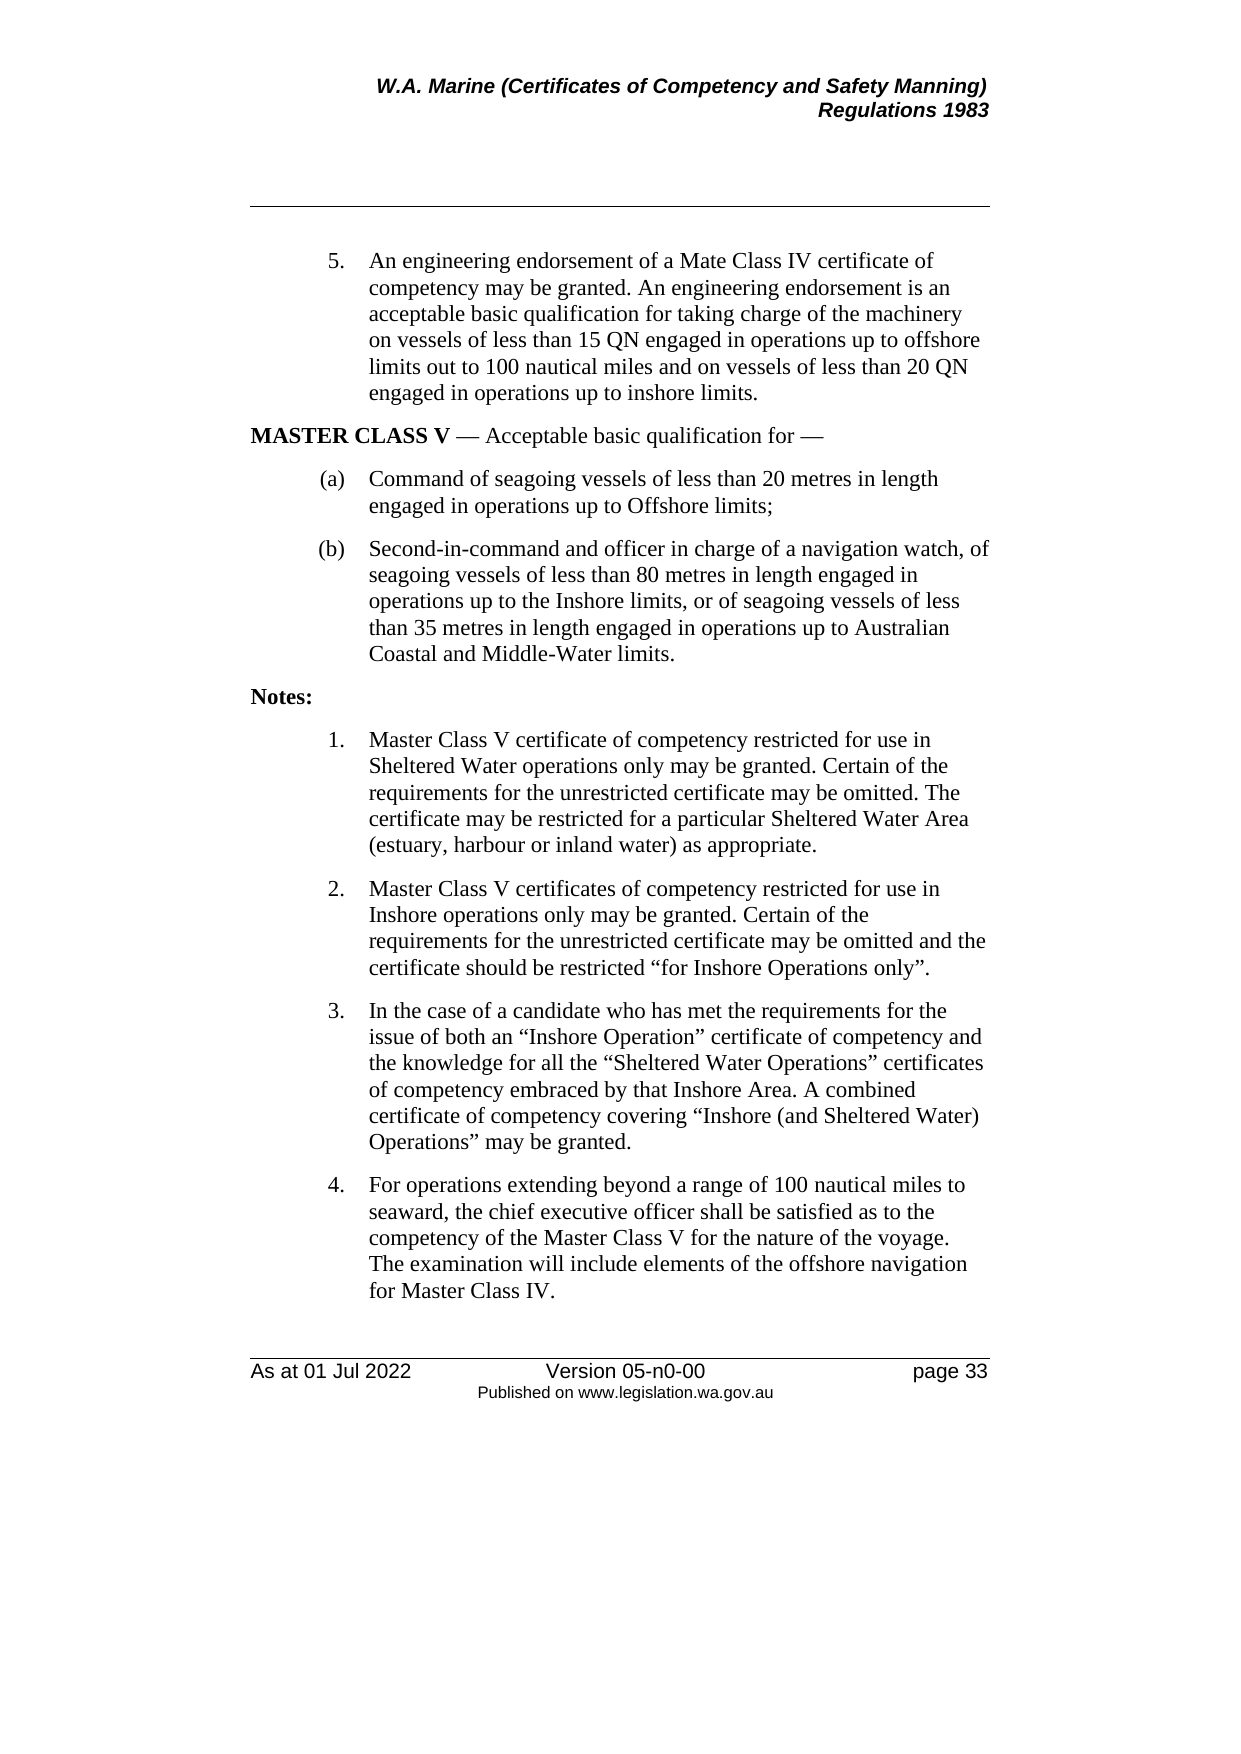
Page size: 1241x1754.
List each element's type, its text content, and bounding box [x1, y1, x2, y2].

text 3. In the case of a candidate who has met the requirements for the issue of both an “Inshore Operation” certificate of competency and the knowledge for all the “Sheltered Water Operations” certificates of competency embraced by that Inshore Area. A combined certificate of competency covering “Inshore (and Sheltered Water) Operations” may be granted. [250, 997, 990, 1155]
text 5. An engineering endorsement of a Mate Class IV certificate of competency may be granted. An engineering endorsement is an acceptable basic qualification for taking charge of the machinery on vessels of less than 15 QN engaged in operations up to offshore limits out to 100 nautical miles and on vessels of less than 20 QN engaged in operations up to inshore limits. [250, 247, 990, 406]
text Notes: [250, 683, 990, 709]
text MASTER CLASS V — Acceptable basic qualification for — [250, 422, 990, 449]
text 2. Master Class V certificates of competency restricted for use in Inshore operations only may be granted. Certain of the requirements for the unrestricted certificate may be omitted and the certificate should be restricted “for Inshore Operations only”. [250, 874, 990, 980]
text (a) Command of seagoing vessels of less than 20 metres in length engaged in operations up to Offshore limits; [250, 465, 990, 518]
text (b) Second-in-command and officer in charge of a navigation watch, of seagoing vessels of less than 80 metres in length engaged in operations up to the Inshore limits, or of seagoing vessels of less than 35 metres in length engaged in operations up to Australian Coastal and Middle-Water limits. [250, 535, 990, 666]
text 4. For operations extending beyond a range of 100 nautical miles to seaward, the chief executive officer shall be satisfied as to the competency of the Master Class V for the nature of the voyage. The examination will include elements of the offshore navigation for Master Class IV. [250, 1171, 990, 1303]
text 1. Master Class V certificate of competency restricted for use in Sheltered Water operations only may be granted. Certain of the requirements for the unrestricted certificate may be omitted. The certificate may be restricted for a particular Sheltered Water Area (estuary, harbour or inland water) as appropriate. [250, 726, 990, 858]
